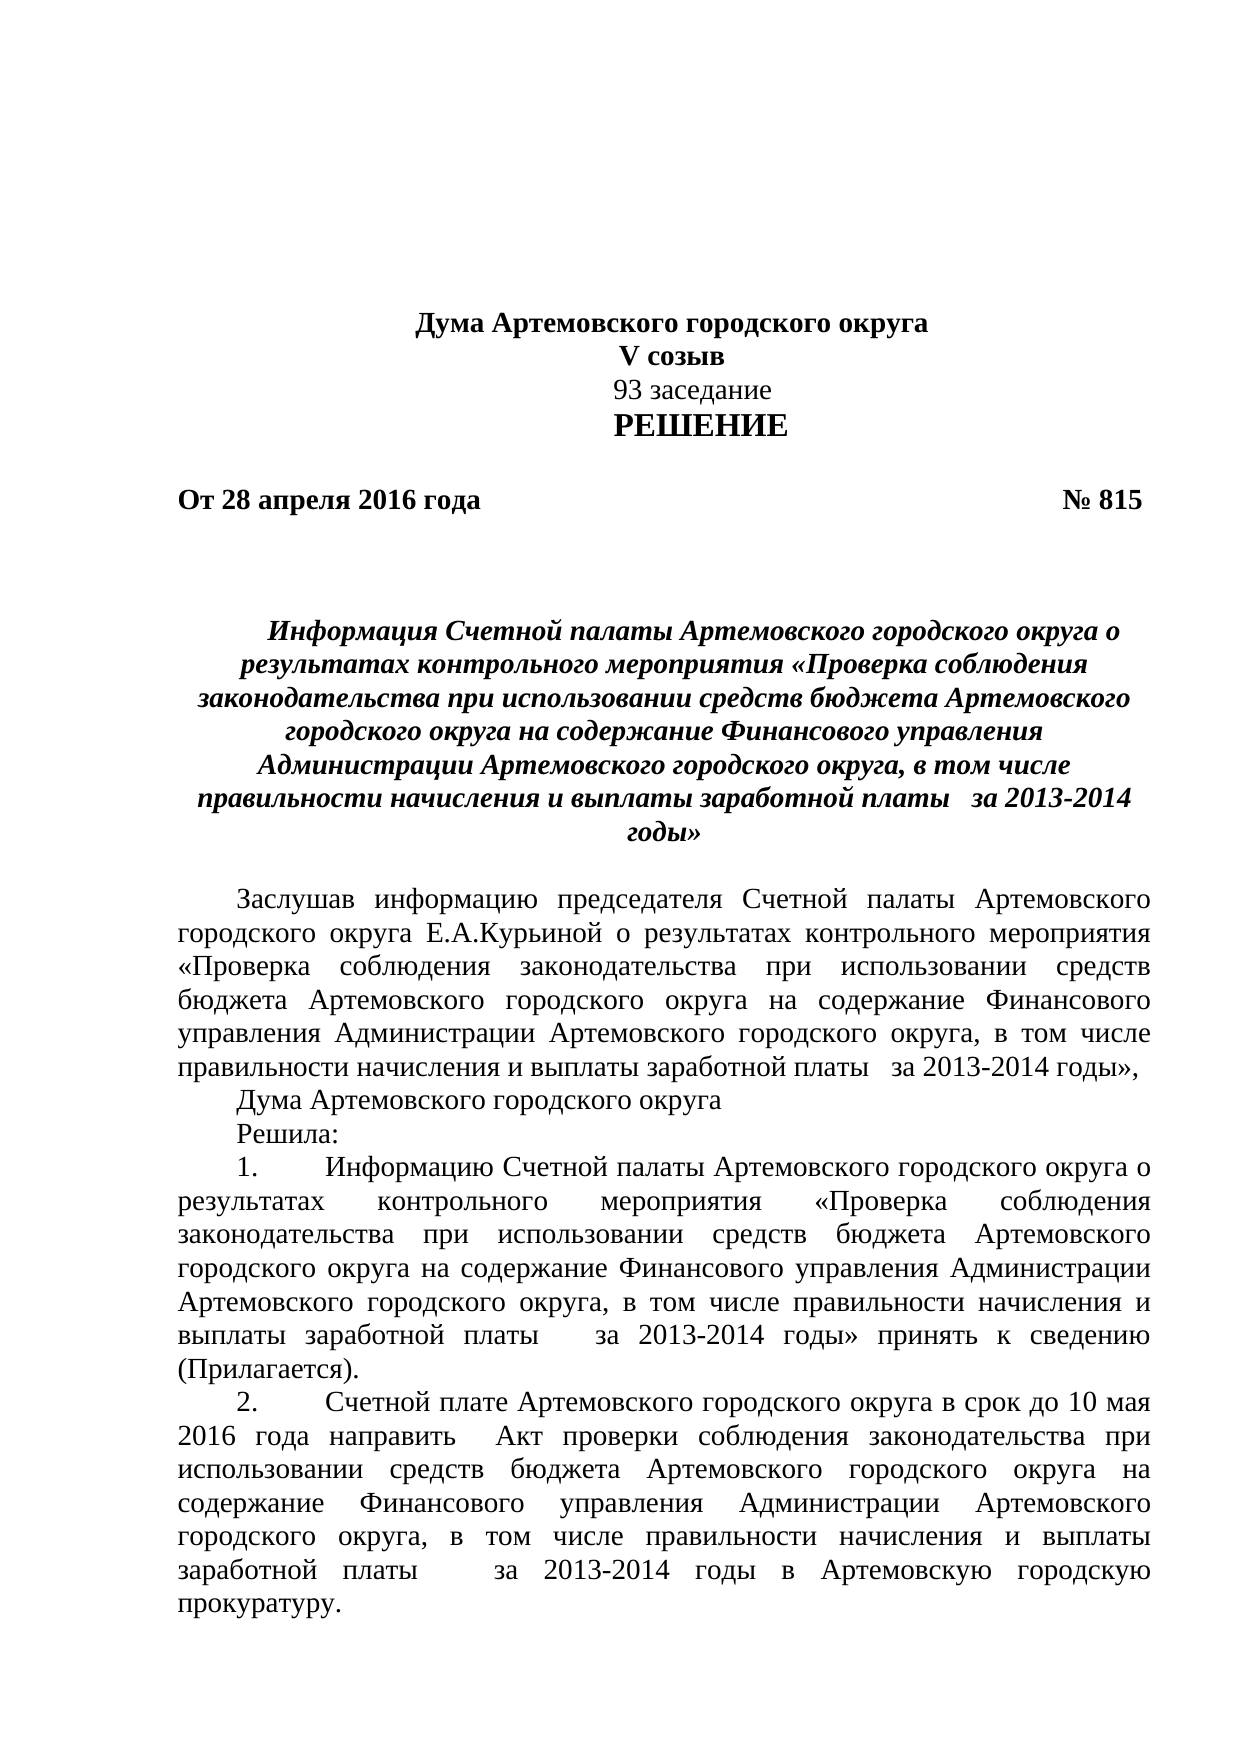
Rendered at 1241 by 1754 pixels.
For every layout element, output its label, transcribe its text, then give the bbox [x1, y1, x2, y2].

text V созыв [177, 338, 1152, 372]
list Информацию Счетной палаты Артемовского городского округа о результатах контрольного мероприятия «Проверка соблюдения законодательства при использовании средств бюджета Артемовского городского округа на содержание Финансового управления Администрации Артемовского городского округа, в том числе правильности начисления и выплаты заработной платы за 2013-2014 годы» принять к сведению (Прилагается). [177, 1149, 1152, 1384]
list Счетной плате Артемовского городского округа в срок до 10 мая 2016 года направить Акт проверки соблюдения законодательства при использовании средств бюджета Артемовского городского округа на содержание Финансового управления Администрации Артемовского городского округа, в том числе правильности начисления и выплаты заработной платы за 2013-2014 годы в Артемовскую городскую прокуратуру. [177, 1384, 1152, 1619]
text Заслушав информацию председателя Счетной палаты Артемовского городского округа Е.А.Курьиной о результатах контрольного мероприятия «Проверка соблюдения законодательства при использовании средств бюджета Артемовского городского округа на содержание Финансового управления Администрации Артемовского городского округа, в том числе правильности начисления и выплаты заработной платы за 2013-2014 годы», [177, 881, 1152, 1082]
text РЕШЕНИЕ [177, 406, 1152, 444]
text От 28 апреля 2016 года № 815 [177, 482, 1152, 516]
text Решила: [177, 1116, 1152, 1149]
text Дума Артемовского городского округа [177, 1082, 1152, 1116]
text Информация Счетной палаты Артемовского городского округа о результатах контрольного мероприятия «Проверка соблюдения законодательства при использовании средств бюджета Артемовского городского округа на содержание Финансового управления Администрации Артемовского городского округа, в том числе правильности начисления и выплаты заработной платы за 2013-2014 годы» [177, 613, 1152, 848]
text 93 заседание [177, 372, 1152, 406]
text Дума Артемовского городского округа [177, 305, 1152, 338]
